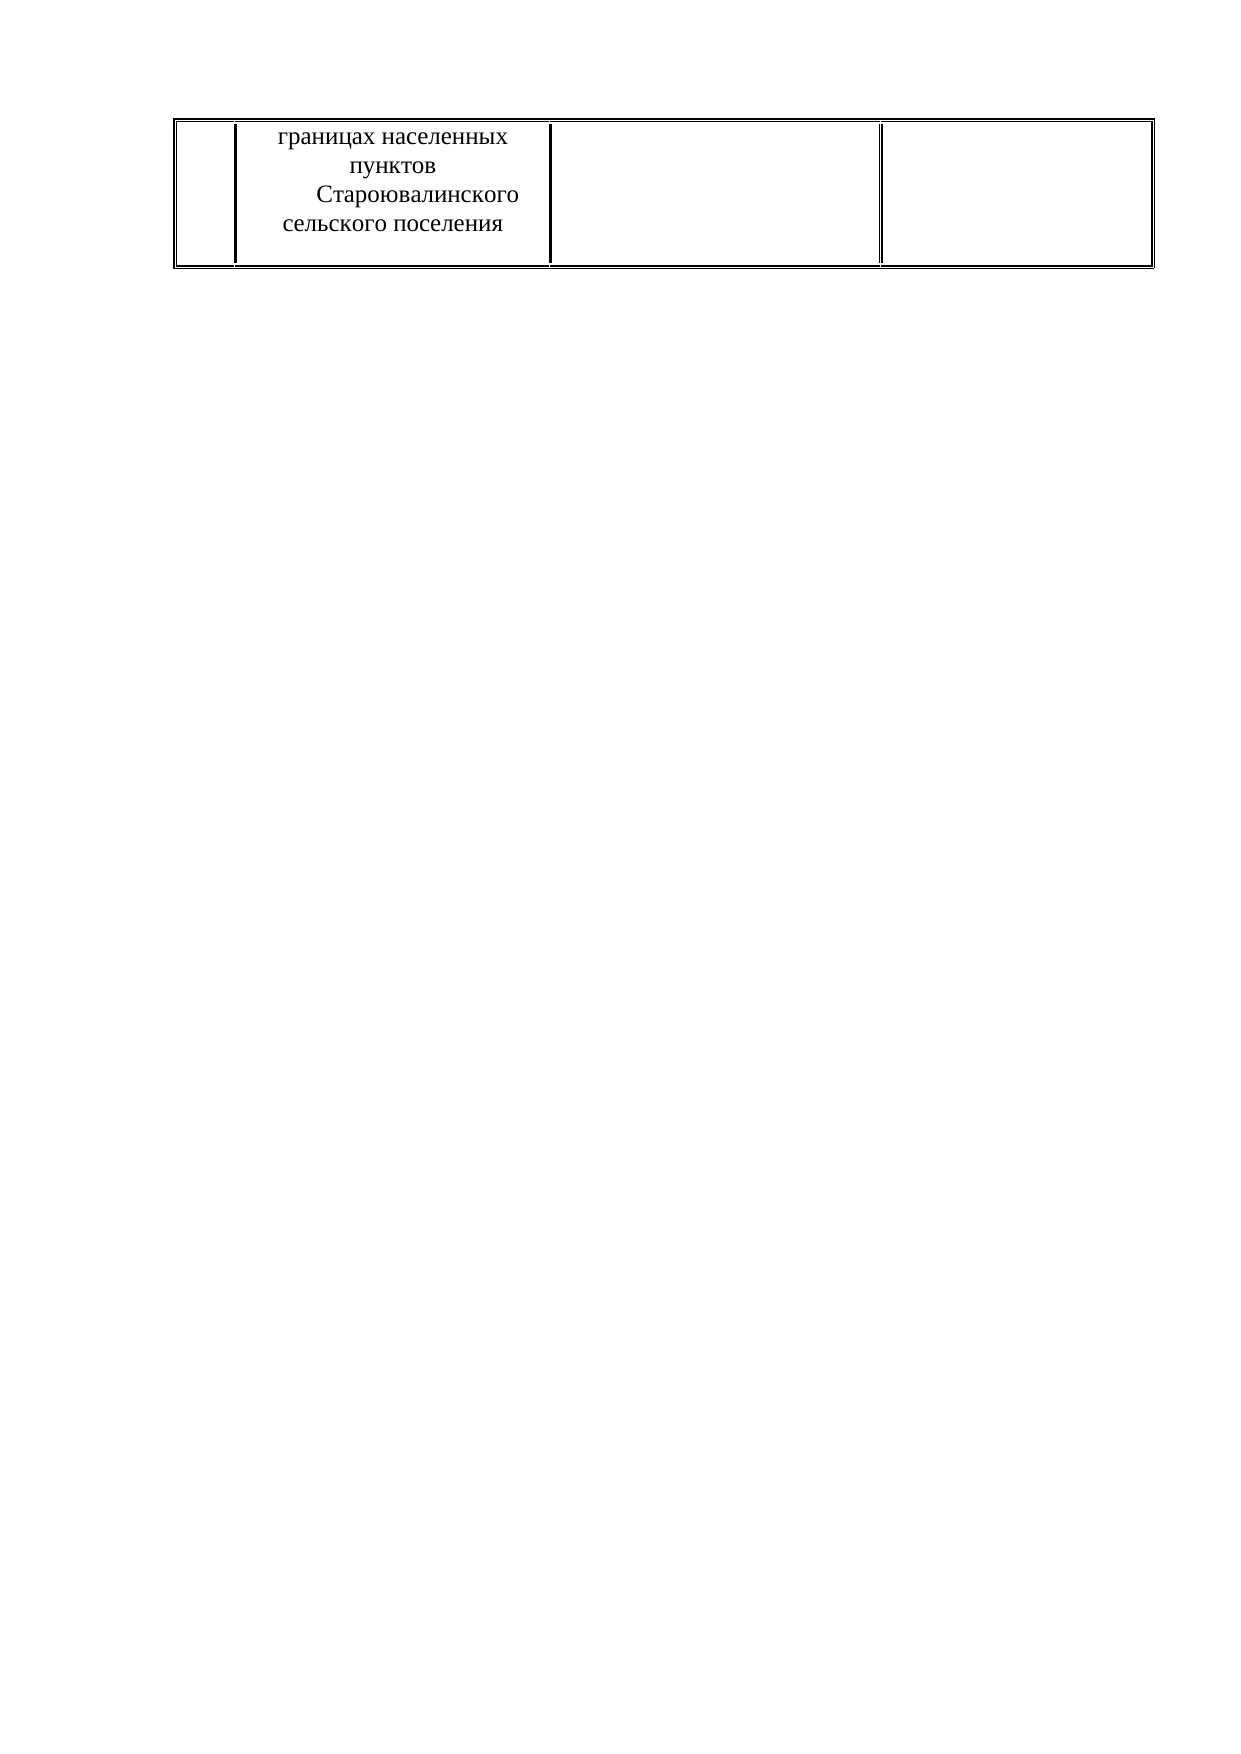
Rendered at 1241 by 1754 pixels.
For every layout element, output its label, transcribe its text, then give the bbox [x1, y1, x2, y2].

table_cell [235, 120, 550, 265]
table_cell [550, 120, 881, 265]
table_cell 1 [177, 120, 235, 265]
table_cell В целом [881, 122, 1151, 265]
